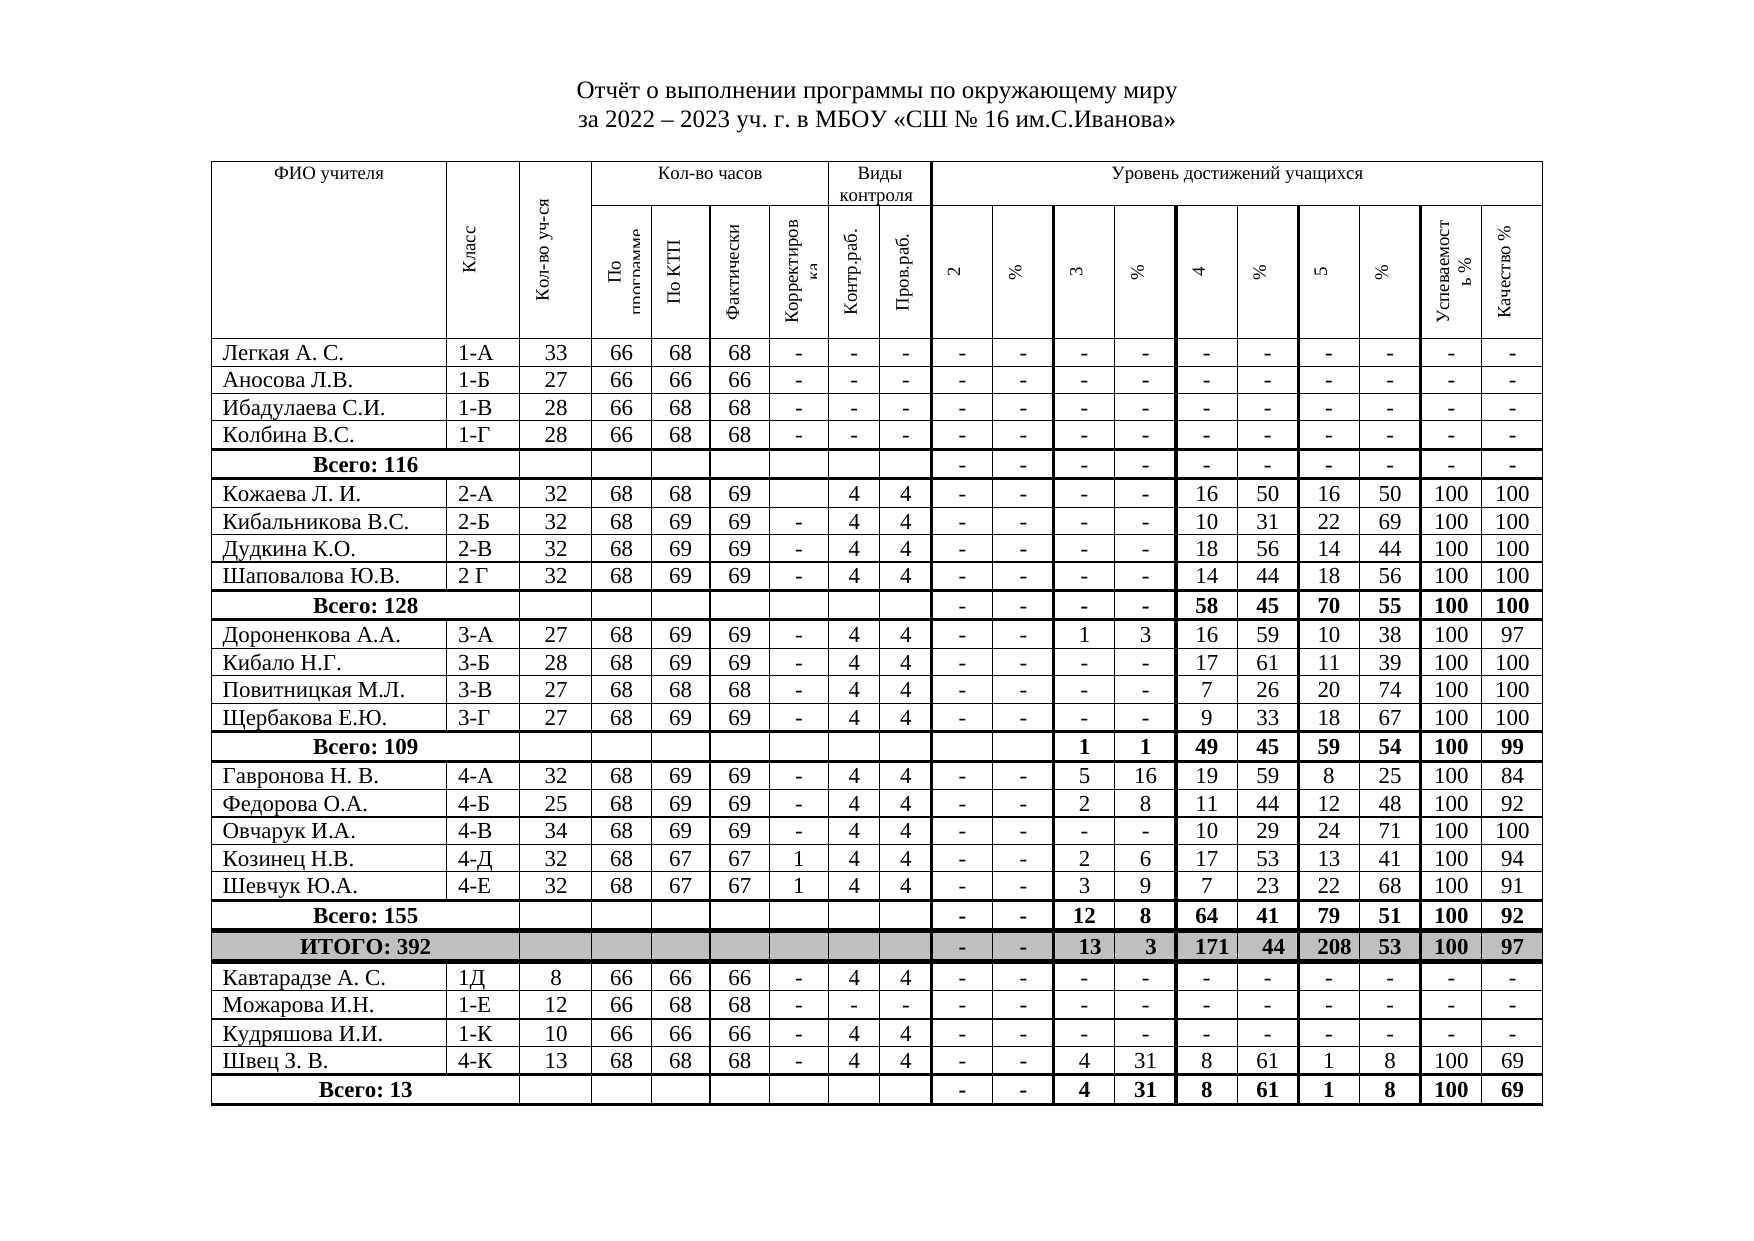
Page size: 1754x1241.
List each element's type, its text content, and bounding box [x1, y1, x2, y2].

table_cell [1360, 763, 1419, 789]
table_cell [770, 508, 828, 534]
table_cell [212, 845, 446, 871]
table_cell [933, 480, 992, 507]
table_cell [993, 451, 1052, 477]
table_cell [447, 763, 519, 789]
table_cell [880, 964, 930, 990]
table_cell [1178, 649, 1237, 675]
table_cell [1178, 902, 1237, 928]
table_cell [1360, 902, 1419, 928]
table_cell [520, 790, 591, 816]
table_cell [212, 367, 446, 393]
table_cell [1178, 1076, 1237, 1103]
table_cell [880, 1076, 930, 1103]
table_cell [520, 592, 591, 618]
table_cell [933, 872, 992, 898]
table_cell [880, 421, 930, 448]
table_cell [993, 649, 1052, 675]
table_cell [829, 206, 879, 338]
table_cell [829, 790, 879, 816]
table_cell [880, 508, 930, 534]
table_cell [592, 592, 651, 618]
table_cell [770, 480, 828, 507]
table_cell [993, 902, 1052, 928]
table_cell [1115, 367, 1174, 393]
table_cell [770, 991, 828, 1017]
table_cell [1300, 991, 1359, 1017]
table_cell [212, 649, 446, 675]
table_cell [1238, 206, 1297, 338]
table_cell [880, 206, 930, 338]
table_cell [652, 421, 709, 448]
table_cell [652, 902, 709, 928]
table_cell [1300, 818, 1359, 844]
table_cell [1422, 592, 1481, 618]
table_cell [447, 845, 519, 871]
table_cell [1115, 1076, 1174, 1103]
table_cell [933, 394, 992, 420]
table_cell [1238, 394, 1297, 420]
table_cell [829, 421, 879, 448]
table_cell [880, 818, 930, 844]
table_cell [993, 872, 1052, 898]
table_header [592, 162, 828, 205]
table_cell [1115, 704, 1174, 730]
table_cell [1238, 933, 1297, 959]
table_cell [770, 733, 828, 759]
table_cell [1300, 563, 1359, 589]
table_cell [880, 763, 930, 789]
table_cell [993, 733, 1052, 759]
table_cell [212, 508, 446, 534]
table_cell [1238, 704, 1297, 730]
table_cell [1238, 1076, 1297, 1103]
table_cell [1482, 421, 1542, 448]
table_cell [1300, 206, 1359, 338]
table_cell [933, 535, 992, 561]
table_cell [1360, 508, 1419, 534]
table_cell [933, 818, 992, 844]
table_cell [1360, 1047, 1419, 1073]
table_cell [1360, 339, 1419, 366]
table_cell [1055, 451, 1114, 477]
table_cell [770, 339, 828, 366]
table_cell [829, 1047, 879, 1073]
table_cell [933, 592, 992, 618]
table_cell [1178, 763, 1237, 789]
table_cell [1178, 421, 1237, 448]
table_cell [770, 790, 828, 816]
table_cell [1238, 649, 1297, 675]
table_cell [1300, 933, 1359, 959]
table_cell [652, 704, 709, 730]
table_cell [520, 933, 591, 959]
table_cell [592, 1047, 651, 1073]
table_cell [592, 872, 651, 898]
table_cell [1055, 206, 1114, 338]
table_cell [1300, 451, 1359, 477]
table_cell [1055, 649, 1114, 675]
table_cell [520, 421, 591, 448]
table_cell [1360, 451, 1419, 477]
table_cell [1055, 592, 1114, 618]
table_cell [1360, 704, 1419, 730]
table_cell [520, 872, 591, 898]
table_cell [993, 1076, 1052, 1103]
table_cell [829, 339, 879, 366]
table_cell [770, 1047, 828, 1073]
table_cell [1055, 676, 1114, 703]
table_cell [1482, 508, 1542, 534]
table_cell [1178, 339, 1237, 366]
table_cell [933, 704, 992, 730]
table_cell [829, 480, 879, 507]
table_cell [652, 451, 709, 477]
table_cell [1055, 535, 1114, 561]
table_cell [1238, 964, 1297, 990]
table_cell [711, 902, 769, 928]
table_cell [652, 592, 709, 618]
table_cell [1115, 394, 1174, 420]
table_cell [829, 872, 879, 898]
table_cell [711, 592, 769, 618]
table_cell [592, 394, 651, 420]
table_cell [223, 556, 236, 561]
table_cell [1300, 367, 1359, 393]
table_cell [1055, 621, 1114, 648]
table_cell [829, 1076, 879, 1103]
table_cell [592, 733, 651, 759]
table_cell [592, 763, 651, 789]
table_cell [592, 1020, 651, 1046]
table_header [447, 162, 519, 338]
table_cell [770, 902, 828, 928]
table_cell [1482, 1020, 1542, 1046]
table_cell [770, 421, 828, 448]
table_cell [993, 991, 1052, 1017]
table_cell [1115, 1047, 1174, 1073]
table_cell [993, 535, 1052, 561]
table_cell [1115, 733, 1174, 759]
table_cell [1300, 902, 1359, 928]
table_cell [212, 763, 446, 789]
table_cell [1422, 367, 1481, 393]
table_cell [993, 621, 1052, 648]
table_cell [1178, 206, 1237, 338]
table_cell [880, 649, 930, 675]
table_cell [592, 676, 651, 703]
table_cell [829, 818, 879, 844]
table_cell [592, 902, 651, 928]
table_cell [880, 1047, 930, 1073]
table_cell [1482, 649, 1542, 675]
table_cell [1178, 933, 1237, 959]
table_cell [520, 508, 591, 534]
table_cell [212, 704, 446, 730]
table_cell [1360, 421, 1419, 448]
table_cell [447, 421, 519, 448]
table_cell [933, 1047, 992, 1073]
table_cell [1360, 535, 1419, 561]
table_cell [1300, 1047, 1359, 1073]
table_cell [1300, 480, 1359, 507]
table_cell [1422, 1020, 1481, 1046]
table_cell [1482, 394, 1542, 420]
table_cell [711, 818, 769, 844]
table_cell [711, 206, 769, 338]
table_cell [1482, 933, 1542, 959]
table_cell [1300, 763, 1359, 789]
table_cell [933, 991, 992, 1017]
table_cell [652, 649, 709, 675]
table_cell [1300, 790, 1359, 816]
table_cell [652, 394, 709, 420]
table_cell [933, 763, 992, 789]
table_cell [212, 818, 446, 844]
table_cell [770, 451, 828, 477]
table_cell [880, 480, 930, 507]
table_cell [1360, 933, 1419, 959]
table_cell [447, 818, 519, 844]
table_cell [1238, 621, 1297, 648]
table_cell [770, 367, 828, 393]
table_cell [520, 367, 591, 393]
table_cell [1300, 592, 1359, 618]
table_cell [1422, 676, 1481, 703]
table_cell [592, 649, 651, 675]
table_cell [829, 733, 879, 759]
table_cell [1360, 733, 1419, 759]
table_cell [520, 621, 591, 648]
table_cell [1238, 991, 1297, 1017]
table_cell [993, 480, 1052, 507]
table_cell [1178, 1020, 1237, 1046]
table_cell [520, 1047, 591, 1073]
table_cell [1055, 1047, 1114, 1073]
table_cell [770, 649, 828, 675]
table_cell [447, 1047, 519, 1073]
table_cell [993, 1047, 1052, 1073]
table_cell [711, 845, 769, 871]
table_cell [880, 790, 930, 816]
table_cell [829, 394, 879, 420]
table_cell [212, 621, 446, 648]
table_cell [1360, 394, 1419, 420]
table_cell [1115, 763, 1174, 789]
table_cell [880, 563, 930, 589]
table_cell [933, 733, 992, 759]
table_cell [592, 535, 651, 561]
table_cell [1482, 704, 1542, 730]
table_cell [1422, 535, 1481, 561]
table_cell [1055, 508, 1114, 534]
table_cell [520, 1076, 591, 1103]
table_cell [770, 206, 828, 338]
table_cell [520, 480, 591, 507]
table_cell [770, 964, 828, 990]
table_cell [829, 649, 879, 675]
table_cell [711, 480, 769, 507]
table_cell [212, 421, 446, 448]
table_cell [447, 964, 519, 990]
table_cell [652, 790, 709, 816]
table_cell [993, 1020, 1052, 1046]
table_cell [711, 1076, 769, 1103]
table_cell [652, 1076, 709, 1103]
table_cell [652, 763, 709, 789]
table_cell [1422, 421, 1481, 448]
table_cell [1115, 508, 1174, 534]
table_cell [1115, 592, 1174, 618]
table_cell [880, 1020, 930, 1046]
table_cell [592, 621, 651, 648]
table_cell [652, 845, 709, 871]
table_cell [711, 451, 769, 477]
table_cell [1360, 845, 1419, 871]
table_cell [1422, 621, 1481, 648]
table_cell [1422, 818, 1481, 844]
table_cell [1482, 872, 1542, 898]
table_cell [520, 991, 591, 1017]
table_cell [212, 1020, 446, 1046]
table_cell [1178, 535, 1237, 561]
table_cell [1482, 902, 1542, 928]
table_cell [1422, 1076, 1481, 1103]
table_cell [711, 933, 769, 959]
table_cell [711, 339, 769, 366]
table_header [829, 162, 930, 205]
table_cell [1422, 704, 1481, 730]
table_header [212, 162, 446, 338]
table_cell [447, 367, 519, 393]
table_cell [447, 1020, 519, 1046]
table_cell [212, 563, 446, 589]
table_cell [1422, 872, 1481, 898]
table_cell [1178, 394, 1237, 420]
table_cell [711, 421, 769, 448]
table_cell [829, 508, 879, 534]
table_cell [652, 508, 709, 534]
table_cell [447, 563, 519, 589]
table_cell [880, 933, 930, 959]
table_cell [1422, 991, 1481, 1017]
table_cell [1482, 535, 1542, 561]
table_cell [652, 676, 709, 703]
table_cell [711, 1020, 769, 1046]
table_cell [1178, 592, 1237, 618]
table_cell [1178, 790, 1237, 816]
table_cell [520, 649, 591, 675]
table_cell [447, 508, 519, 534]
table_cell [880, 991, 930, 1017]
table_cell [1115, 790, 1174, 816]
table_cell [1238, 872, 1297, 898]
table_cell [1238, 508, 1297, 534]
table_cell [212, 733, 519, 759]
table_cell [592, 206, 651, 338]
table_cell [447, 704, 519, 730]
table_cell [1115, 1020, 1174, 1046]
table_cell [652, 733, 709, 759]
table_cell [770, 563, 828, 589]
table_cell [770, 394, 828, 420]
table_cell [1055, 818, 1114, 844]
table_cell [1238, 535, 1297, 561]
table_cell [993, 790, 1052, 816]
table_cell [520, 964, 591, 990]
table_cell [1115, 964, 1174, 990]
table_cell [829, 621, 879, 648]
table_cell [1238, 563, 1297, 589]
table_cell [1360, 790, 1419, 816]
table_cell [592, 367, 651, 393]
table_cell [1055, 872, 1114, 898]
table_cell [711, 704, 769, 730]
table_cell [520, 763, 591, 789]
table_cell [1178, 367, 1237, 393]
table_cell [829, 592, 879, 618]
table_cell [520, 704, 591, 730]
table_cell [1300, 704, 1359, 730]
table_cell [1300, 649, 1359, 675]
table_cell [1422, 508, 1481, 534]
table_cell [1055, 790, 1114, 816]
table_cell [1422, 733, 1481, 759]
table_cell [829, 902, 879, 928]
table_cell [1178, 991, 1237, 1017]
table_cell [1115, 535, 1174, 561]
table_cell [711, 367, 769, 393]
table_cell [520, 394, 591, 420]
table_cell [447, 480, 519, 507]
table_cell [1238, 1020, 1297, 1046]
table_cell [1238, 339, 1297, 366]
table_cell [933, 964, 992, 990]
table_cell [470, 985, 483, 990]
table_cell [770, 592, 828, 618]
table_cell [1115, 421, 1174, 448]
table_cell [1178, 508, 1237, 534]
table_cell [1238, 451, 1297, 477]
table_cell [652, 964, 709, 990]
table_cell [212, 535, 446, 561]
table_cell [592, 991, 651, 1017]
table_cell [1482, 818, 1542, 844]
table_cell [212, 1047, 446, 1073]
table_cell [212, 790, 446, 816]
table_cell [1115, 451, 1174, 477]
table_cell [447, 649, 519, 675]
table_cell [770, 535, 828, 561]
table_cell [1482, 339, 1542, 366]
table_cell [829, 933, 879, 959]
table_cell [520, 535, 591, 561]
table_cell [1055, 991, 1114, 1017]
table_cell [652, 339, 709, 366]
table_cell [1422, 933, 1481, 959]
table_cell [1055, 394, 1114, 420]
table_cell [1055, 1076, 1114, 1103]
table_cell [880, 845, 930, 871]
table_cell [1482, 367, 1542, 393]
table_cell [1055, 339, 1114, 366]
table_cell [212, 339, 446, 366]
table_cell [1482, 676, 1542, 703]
text за 2022 – 2023 уч. г. в МБОУ «СШ № 16 им.С.Иванова» [75, 104, 1679, 132]
text Отчёт о выполнении программы по окружающему миру [75, 75, 1679, 104]
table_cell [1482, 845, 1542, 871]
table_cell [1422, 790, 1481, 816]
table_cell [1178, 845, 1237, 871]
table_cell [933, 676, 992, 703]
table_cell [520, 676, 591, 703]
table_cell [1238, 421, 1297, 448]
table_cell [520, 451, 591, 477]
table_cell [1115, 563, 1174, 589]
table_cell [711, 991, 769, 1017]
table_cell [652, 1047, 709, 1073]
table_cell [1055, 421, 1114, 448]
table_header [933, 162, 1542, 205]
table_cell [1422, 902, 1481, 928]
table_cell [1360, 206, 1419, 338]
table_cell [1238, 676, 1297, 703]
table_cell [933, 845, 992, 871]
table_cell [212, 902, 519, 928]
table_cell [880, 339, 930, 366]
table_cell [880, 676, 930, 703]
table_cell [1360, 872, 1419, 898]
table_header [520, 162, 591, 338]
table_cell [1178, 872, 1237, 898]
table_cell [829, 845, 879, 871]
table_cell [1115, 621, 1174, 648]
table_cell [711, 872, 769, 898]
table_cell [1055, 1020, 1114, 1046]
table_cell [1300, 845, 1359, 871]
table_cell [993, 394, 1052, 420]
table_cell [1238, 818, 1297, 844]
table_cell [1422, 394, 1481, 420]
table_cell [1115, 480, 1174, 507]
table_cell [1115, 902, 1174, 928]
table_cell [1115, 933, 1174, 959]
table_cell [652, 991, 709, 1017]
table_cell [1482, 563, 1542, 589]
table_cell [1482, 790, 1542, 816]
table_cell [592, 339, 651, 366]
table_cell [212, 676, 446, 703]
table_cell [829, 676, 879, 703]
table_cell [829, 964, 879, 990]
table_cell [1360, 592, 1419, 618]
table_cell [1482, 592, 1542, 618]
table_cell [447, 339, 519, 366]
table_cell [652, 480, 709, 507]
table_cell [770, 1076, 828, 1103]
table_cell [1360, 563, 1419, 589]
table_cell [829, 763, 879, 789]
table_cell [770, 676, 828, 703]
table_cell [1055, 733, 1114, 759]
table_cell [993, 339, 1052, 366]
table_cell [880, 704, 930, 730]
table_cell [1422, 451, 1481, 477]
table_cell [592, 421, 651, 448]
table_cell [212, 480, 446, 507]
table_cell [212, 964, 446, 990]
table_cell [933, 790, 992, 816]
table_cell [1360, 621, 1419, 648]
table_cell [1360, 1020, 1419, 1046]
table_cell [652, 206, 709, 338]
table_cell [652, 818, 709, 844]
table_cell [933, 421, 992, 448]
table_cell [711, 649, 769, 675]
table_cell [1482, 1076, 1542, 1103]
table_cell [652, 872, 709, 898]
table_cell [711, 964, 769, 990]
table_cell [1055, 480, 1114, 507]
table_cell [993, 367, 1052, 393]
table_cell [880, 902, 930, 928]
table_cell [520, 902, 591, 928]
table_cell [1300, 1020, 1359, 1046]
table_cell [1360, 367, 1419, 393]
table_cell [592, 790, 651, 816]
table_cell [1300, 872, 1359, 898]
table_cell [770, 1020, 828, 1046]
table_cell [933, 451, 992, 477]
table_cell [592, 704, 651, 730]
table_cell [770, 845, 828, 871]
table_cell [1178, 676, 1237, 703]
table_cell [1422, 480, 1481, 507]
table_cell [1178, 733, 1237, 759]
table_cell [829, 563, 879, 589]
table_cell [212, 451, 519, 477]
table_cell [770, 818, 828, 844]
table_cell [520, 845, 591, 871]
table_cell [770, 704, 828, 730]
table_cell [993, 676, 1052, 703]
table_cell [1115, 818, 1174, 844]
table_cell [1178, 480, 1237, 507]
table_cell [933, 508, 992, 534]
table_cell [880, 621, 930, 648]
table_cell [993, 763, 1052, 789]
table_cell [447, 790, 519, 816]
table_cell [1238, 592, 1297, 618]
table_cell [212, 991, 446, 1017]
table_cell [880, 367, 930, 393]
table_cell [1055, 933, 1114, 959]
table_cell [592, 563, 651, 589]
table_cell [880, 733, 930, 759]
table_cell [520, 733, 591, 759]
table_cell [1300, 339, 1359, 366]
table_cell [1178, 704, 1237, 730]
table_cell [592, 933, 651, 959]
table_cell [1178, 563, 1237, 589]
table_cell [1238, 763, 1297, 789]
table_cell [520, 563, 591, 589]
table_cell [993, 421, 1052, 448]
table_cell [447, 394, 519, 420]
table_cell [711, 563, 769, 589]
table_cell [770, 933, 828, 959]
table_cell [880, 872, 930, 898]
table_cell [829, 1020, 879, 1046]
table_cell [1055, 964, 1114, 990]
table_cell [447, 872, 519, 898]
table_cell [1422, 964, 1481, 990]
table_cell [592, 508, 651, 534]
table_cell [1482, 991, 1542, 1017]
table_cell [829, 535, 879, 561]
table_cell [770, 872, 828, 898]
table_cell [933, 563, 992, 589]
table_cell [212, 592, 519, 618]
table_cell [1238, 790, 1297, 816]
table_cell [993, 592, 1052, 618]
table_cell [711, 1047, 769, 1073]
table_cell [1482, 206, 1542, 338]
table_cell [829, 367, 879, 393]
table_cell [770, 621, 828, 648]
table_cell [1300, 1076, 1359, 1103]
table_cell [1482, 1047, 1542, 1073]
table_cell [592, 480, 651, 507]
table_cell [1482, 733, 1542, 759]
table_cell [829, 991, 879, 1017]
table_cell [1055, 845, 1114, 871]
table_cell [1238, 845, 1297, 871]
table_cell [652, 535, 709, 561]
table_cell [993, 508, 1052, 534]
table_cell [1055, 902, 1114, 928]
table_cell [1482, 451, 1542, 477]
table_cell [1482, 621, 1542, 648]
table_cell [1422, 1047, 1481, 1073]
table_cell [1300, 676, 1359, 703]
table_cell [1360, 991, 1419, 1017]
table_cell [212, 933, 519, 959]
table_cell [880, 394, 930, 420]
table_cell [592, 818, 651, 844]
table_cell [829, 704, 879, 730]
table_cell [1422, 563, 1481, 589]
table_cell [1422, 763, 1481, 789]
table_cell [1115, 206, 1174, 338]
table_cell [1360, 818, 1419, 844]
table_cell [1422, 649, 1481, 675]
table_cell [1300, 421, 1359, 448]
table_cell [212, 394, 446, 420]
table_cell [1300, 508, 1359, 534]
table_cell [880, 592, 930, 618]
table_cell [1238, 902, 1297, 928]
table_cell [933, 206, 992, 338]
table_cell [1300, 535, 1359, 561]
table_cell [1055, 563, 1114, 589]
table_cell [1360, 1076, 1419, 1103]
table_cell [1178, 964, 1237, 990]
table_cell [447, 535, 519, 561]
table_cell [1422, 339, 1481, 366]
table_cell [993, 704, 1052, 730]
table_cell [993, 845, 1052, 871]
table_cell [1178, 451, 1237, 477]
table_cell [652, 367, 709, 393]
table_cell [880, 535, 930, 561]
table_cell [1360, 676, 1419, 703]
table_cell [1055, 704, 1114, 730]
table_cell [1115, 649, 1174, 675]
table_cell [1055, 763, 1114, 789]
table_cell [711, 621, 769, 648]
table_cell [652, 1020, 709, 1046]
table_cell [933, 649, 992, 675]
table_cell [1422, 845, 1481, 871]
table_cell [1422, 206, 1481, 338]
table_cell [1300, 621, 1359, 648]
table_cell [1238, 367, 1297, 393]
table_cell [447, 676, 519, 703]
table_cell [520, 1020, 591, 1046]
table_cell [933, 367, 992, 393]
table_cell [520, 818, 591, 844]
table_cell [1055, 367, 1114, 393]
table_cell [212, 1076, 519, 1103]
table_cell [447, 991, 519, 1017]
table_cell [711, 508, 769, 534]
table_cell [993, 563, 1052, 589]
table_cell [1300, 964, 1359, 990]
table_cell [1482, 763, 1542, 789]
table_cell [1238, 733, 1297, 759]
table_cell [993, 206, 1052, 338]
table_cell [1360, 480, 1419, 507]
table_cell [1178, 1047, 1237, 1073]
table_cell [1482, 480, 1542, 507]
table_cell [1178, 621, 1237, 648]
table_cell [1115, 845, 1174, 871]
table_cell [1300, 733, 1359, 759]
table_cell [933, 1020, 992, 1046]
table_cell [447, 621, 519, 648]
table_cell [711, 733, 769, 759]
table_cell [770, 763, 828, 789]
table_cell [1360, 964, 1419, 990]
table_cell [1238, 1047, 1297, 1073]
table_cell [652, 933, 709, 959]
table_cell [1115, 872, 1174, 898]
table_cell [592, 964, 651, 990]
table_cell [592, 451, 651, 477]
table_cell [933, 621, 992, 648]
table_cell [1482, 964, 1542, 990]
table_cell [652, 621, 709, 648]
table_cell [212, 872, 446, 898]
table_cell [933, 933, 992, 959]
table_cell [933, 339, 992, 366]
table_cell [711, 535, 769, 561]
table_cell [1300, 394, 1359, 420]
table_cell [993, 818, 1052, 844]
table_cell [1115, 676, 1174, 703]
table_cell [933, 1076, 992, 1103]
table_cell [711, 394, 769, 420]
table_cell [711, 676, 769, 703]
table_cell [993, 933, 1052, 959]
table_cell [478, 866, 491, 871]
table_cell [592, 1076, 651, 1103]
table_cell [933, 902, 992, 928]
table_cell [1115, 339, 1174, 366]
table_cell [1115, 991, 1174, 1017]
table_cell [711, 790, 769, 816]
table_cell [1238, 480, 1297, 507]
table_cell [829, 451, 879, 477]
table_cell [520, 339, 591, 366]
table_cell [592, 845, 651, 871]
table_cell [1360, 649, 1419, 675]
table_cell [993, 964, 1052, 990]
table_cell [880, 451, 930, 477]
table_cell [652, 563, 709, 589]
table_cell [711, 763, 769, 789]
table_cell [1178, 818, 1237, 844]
